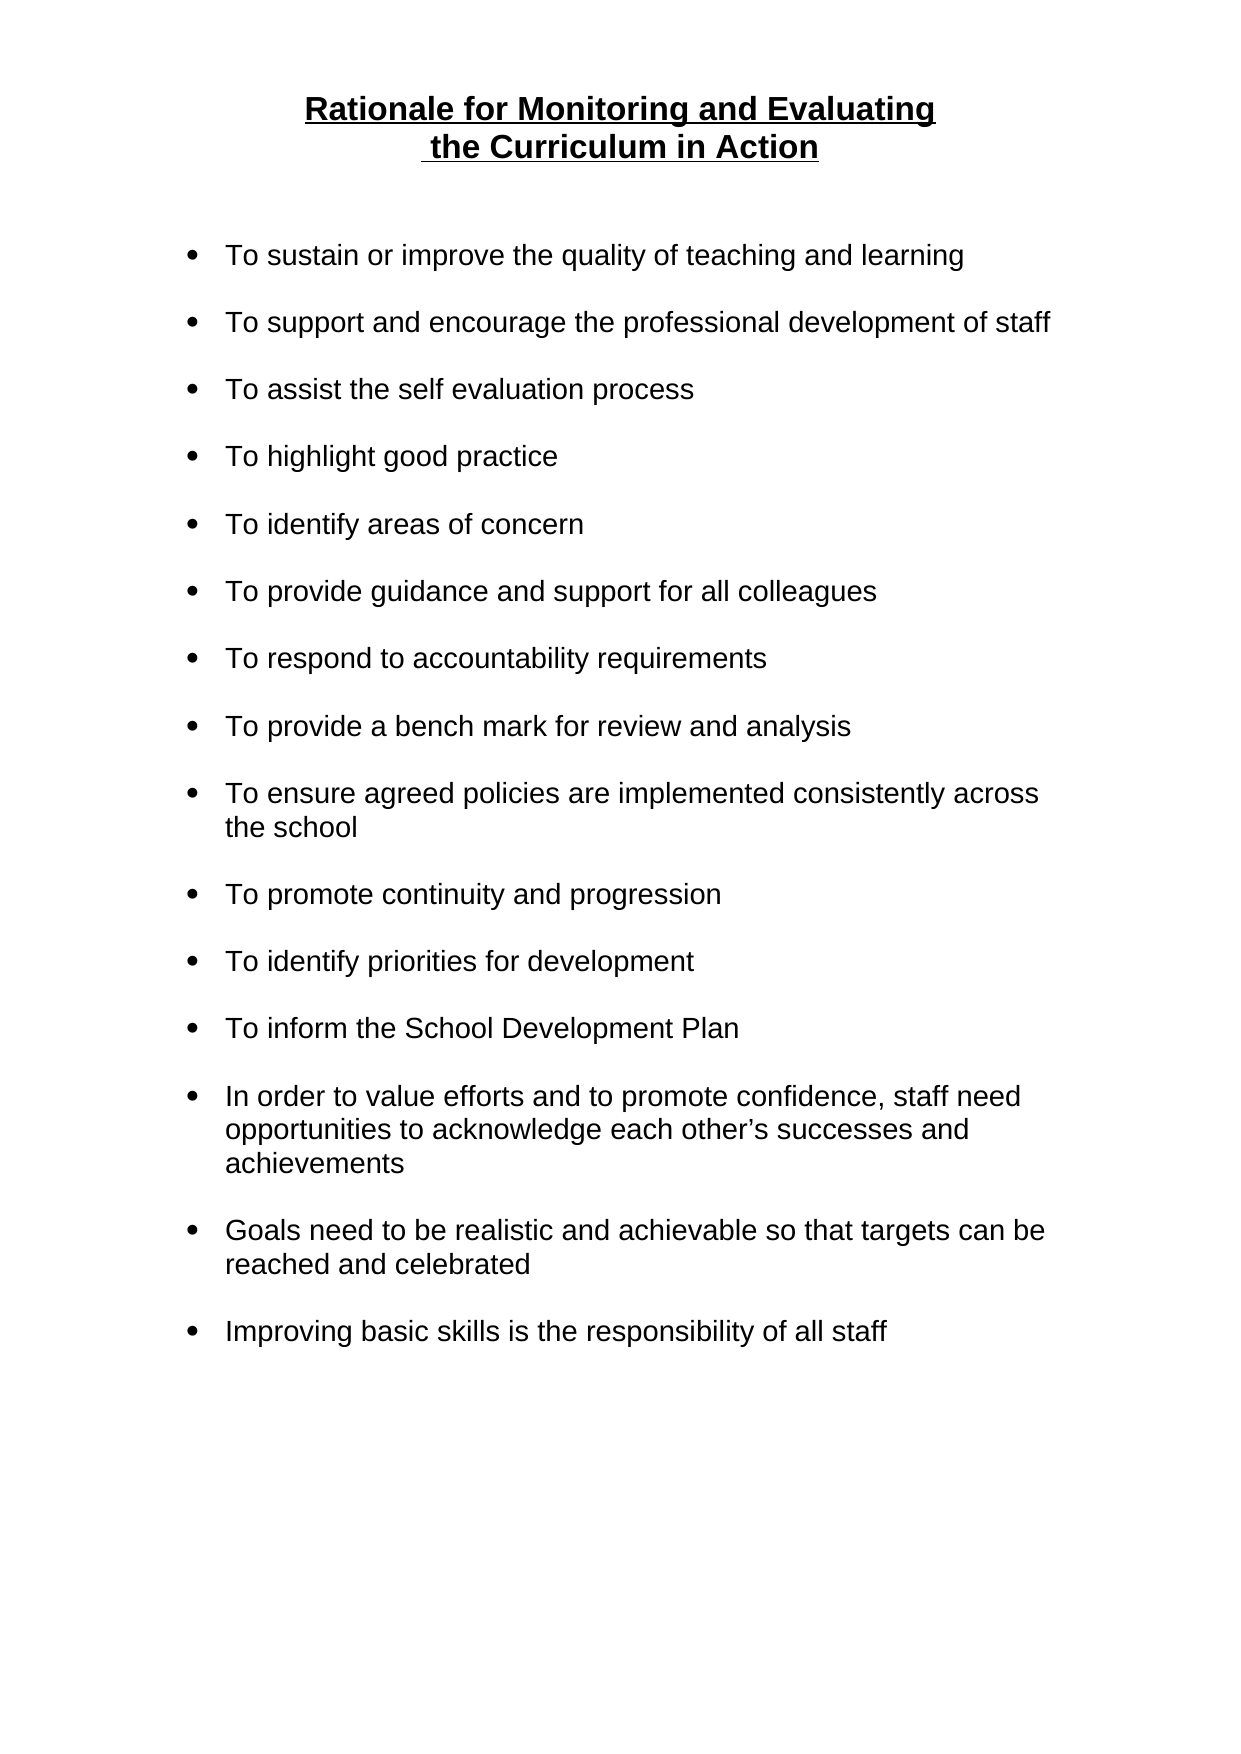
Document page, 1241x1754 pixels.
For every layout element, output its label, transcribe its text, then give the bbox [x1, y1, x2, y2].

list In order to value efforts and to promote confidence, staff need opportunities to acknowledge each other’s successes and achievements [187, 1078, 1053, 1179]
list To highlight good practice [187, 439, 1053, 473]
text Rationale for Monitoring and Evaluating [187, 89, 1053, 127]
list To provide a bench mark for review and analysis [187, 708, 1053, 742]
list To sustain or improve the quality of teaching and learning [187, 237, 1053, 271]
list To ensure agreed policies are implemented consistently across the school [187, 776, 1053, 843]
list Improving basic skills is the responsibility of all staff [187, 1314, 1053, 1347]
list To identify areas of concern [187, 507, 1053, 540]
list To identify priorities for development [187, 944, 1053, 978]
list To promote continuity and progression [187, 877, 1053, 910]
list To provide guidance and support for all colleagues [187, 574, 1053, 608]
list To respond to accountability requirements [187, 641, 1053, 675]
list Goals need to be realistic and achievable so that targets can be reached and celebrated [187, 1213, 1053, 1280]
list To assist the self evaluation process [187, 372, 1053, 406]
text the Curriculum in Action [187, 127, 1053, 166]
list To inform the School Development Plan [187, 1011, 1053, 1045]
list To support and encourage the professional development of staff [187, 305, 1053, 338]
